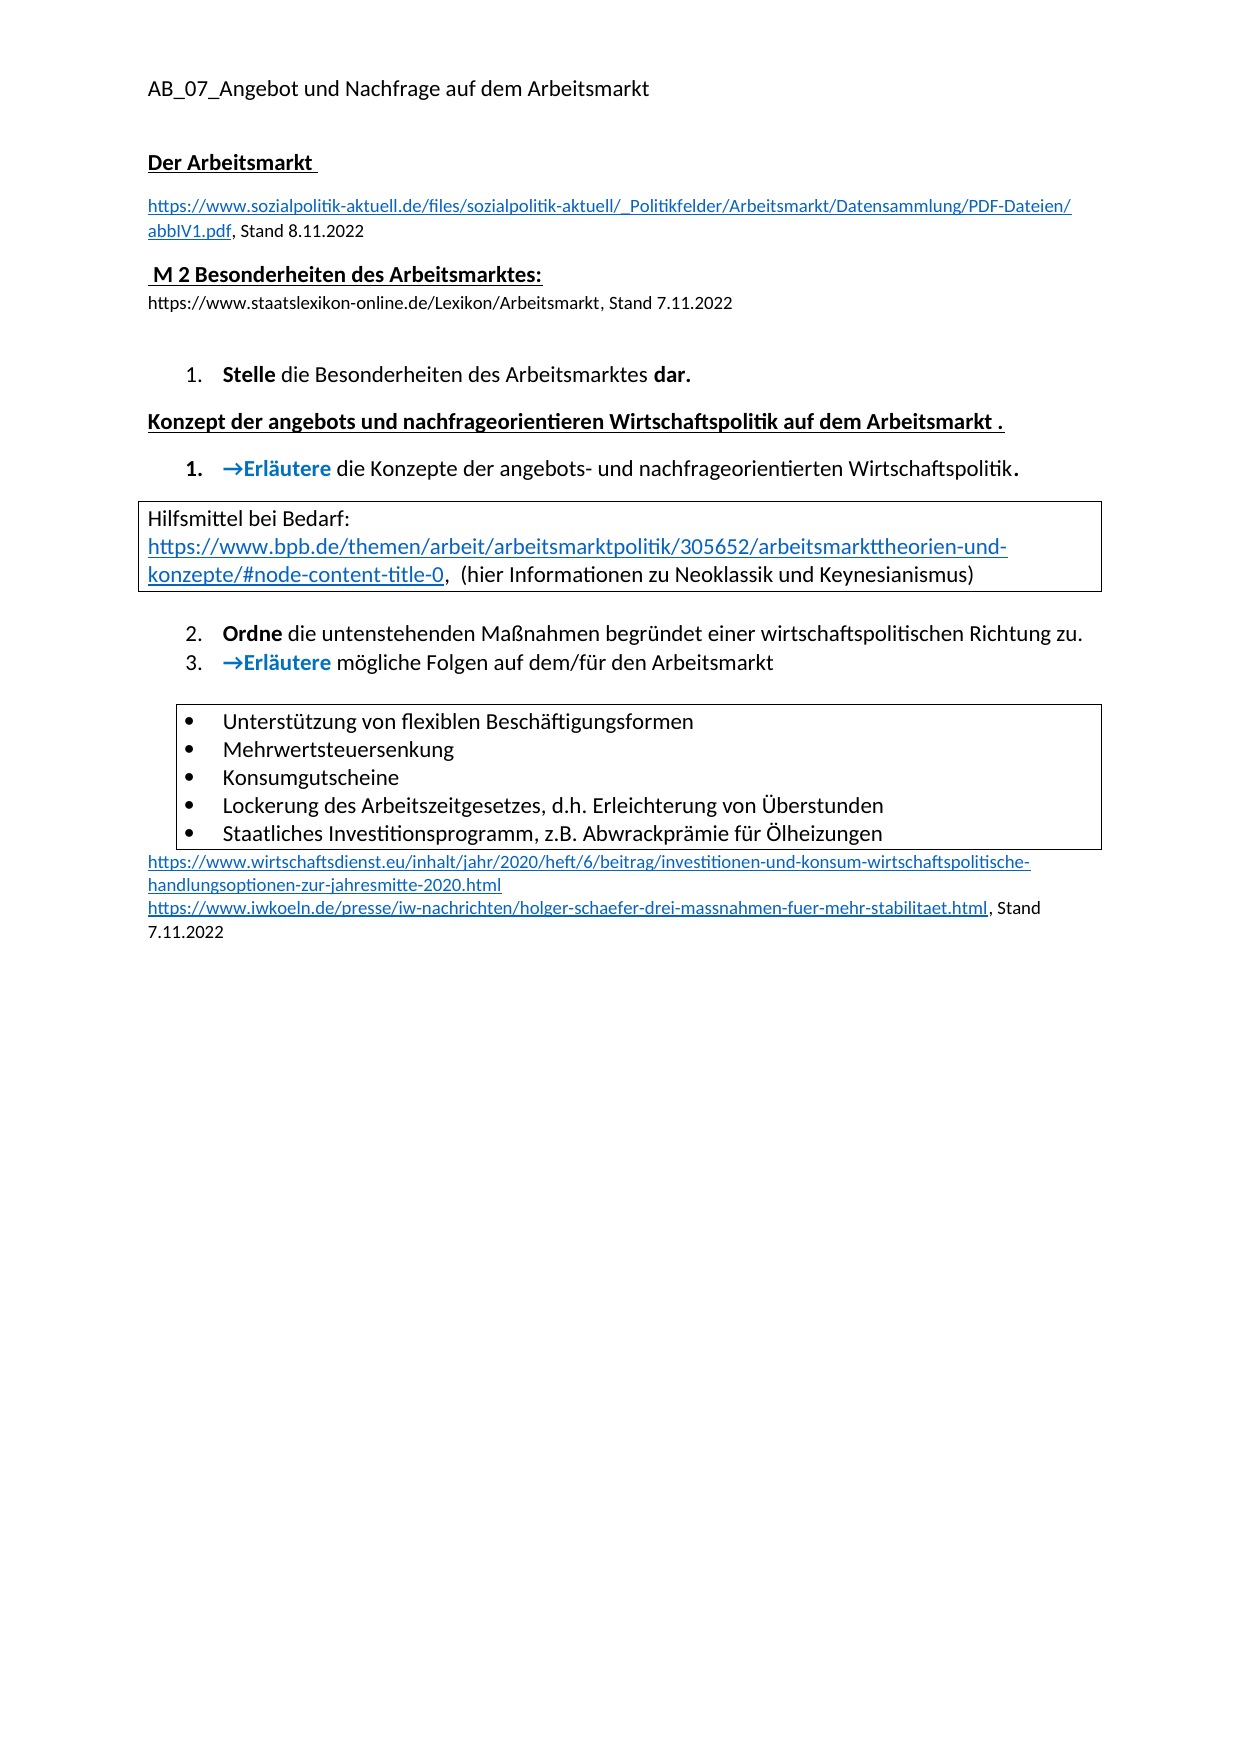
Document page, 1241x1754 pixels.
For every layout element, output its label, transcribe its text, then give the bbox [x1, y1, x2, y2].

text https://www.sozialpolitik-aktuell.de/files/sozialpolitik-aktuell/_Politikfelder/Arbeitsmarkt/Datensammlung/PDF-Dateien/abbIV1.pdf, Stand 8.11.2022 [148, 194, 1092, 242]
list Staatliches Investitionsprogramm, z.B. Abwrackprämie für Ölheizungen [177, 816, 1101, 849]
list Unterstützung von flexiblen Beschäftigungsformen [177, 705, 1101, 732]
list Lockerung des Arbeitszeitgesetzes, d.h. Erleichterung von Überstunden [177, 788, 1101, 816]
list Konsumgutscheine [177, 760, 1101, 788]
text https://www.wirtschaftsdienst.eu/inhalt/jahr/2020/heft/6/beitrag/investitionen-und-konsum-wirtschaftspolitische-handlungsoptionen-zur-jahresmitte-2020.html [148, 850, 1092, 896]
text https://www.iwkoeln.de/presse/iw-nachrichten/holger-schaefer-drei-massnahmen-fuer-mehr-stabilitaet.html, Stand 7.11.2022 [148, 896, 1092, 943]
list Stelle die Besonderheiten des Arbeitsmarktes dar. [185, 361, 1092, 389]
text Konzept der angebots und nachfrageorientieren Wirtschaftspolitik auf dem Arbeitsmarkt . [148, 407, 1092, 436]
list Mehrwertsteuersenkung [177, 732, 1101, 760]
text M 2 Besonderheiten des Arbeitsmarktes: [148, 261, 1092, 289]
list →Erläutere die Konzepte der angebots- und nachfrageorientierten Wirtschaftspolitik. [185, 454, 1092, 482]
text Hilfsmittel bei Bedarf: https://www.bpb.de/themen/arbeit/arbeitsmarktpolitik/305652/arbeitsmarkttheorien-und-konzepte/#node-content-title-0, (hier Informationen zu Neoklassik und Keynesianismus) [139, 502, 1101, 591]
list Ordne die untenstehenden Maßnahmen begründet einer wirtschaftspolitischen Richtung zu. [185, 619, 1092, 648]
list →Erläutere mögliche Folgen auf dem/für den Arbeitsmarkt [185, 648, 1092, 676]
text https://www.staatslexikon-online.de/Lexikon/Arbeitsmarkt, Stand 7.11.2022 [148, 291, 1092, 314]
text Der Arbeitsmarkt [148, 148, 1092, 176]
